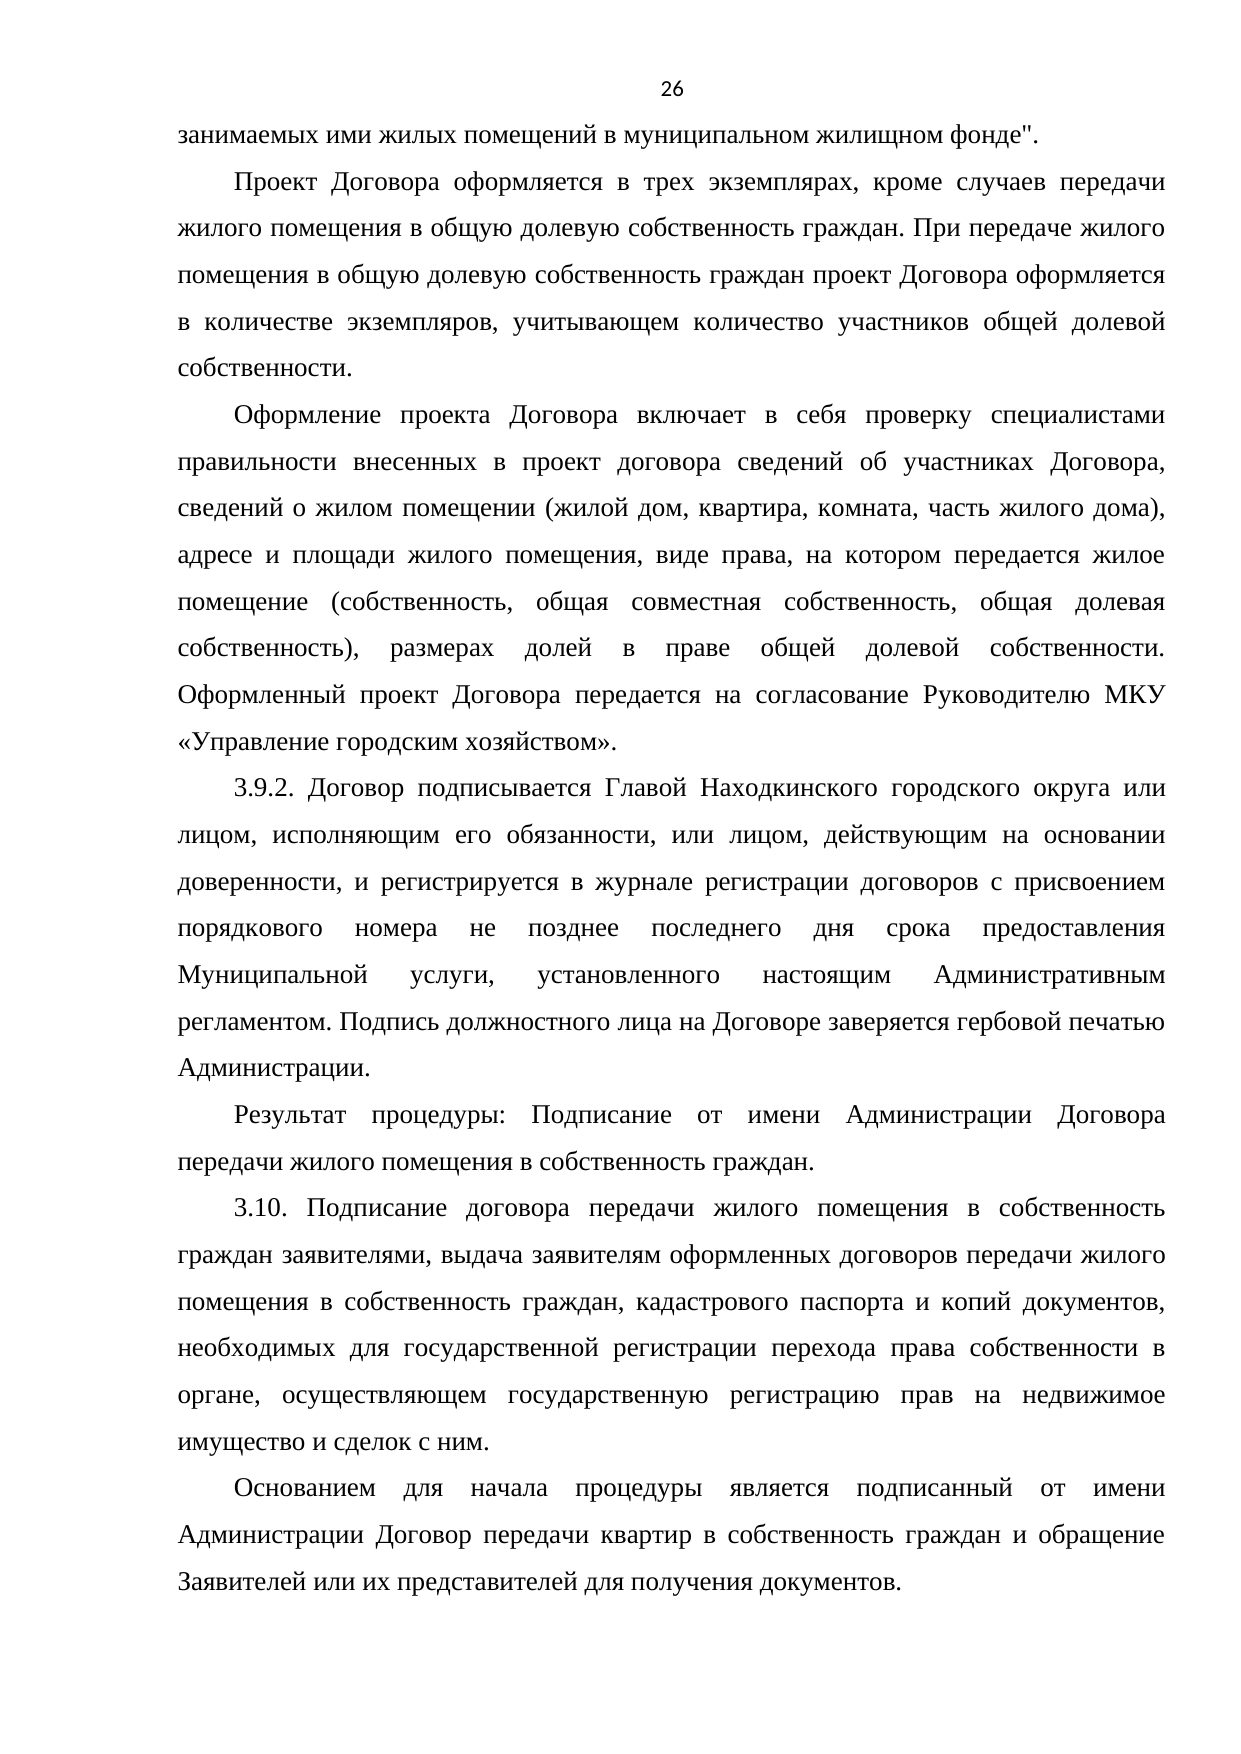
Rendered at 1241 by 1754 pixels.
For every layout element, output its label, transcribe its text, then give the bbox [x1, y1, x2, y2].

text 3.9.2. Договор подписывается Главой Находкинского городского округа или лицом, исполняющим его обязанности, или лицом, действующим на основании доверенности, и регистрируется в журнале регистрации договоров с присвоением порядкового номера не позднее последнего дня срока предоставления Муниципальной услуги, установленного настоящим Административным регламентом. Подпись должностного лица на Договоре заверяется гербовой печатью Администрации. [177, 771, 1167, 1083]
text Результат процедуры: Подписание от имени Администрации Договора передачи жилого помещения в собственность граждан. [177, 1098, 1167, 1176]
text Оформление проекта Договора включает в себя проверку специалистами правильности внесенных в проект договора сведений об участниках Договора, сведений о жилом помещении (жилой дом, квартира, комната, часть жилого дома), адресе и площади жилого помещения, виде права, на котором передается жилое помещение (собственность, общая совместная собственность, общая долевая собственность), размерах долей в праве общей долевой собственности. Оформленный проект Договора передается на согласование Руководителю МКУ «Управление городским хозяйством». [177, 398, 1167, 756]
text Основанием для начала процедуры является подписанный от имени Администрации Договор передачи квартир в собственность граждан и обращение Заявителей или их представителей для получения документов. [177, 1471, 1167, 1596]
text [177, 118, 1167, 149]
text 3.10. Подписание договора передачи жилого помещения в собственность граждан заявителями, выдача заявителям оформленных договоров передачи жилого помещения в собственность граждан, кадастрового паспорта и копий документов, необходимых для государственной регистрации перехода права собственности в органе, осуществляющем государственную регистрацию прав на недвижимое имущество и сделок с ним. [177, 1191, 1167, 1456]
text Проект Договора оформляется в трех экземплярах, кроме случаев передачи жилого помещения в общую долевую собственность граждан. При передаче жилого помещения в общую долевую собственность граждан проект Договора оформляется в количестве экземпляров, учитывающем количество участников общей долевой собственности. [177, 165, 1167, 383]
